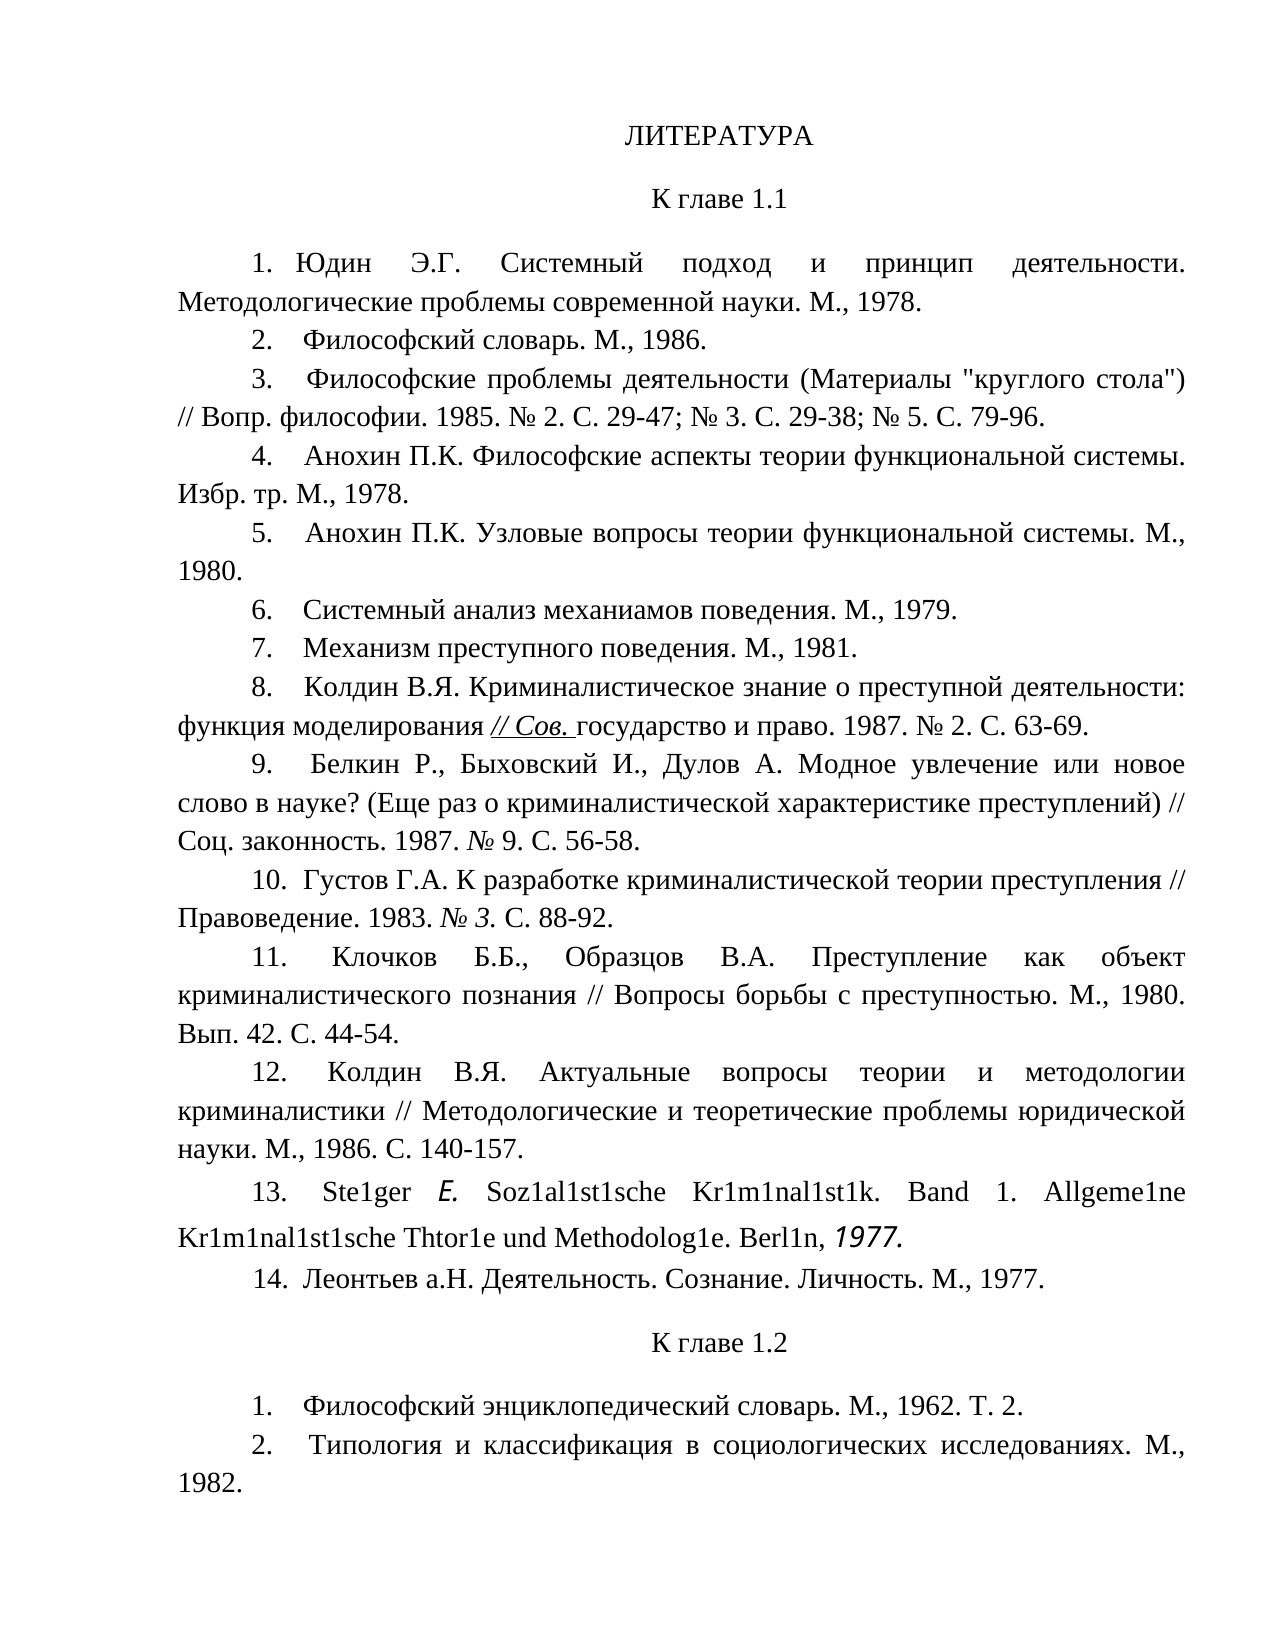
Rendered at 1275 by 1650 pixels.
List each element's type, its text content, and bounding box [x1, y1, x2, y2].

text К главе 1.1 [177, 182, 1186, 215]
list Механизм преступного поведения. М., 1981. [177, 631, 1186, 664]
list Колдин В.Я. Актуальные вопросы теории и методологии криминалистики // Методологические и теоретические проблемы юридической науки. М., 1986. С. 140-157. [177, 1054, 1186, 1165]
text К главе 1.2 [177, 1325, 1186, 1358]
text ЛИТЕРАТУРА [177, 118, 1186, 152]
list Юдин Э.Г. Системный подход и принцип деятельности. Методологические проблемы современной науки. М., 1978. [177, 245, 1186, 317]
list Ste1ger E. Soz1al1st1sche Kr1m1nal1st1k. Band 1. Allgeme1ne Kr1m1nal1st1sche Thtor1e und Methodolog1e. Berl1n, 1977. [177, 1170, 1186, 1256]
list Клочков Б.Б., Образцов В.А. Преступление как объект криминалистического познания // Вопросы борьбы с преступностью. М., 1980. Вып. 42. С. 44-54. [177, 939, 1186, 1049]
list Философский энциклопедический словарь. М., 1962. Т. 2. [177, 1388, 1186, 1422]
list Анохин П.К. Узловые вопросы теории функциональной системы. М., 1980. [177, 515, 1186, 587]
list Типология и классификация в социологических исследованиях. М., 1982. [177, 1427, 1186, 1499]
list Философский словарь. М., 1986. [177, 322, 1186, 356]
list Белкин Р., Быховский И., Дулов А. Модное увлечение или новое слово в науке? (Еще раз о криминалистической характеристике преступлений) // Соц. законность. 1987. № 9. С. 56-58. [177, 746, 1186, 857]
list Колдин В.Я. Криминалистическое знание о преступной деятельности: функция моделирования // Сов. государство и право. 1987. № 2. С. 63-69. [177, 669, 1186, 741]
list Философские проблемы деятельности (Материалы "круглого стола") // Вопр. философии. 1985. № 2. С. 29-47; № 3. С. 29-38; № 5. С. 79-96. [177, 361, 1186, 433]
list Густов Г.А. К разработке криминалистической теории преступления // Правоведение. 1983. № 3. С. 88-92. [177, 862, 1186, 934]
list Анохин П.К. Философские аспекты теории функциональной системы. Избр. тр. М., 1978. [177, 438, 1186, 510]
list Системный анализ механиамов поведения. М., 1979. [177, 592, 1186, 626]
list Леонтьев а.H. Деятельность. Сознание. Личность. М., 1977. [177, 1261, 1186, 1295]
